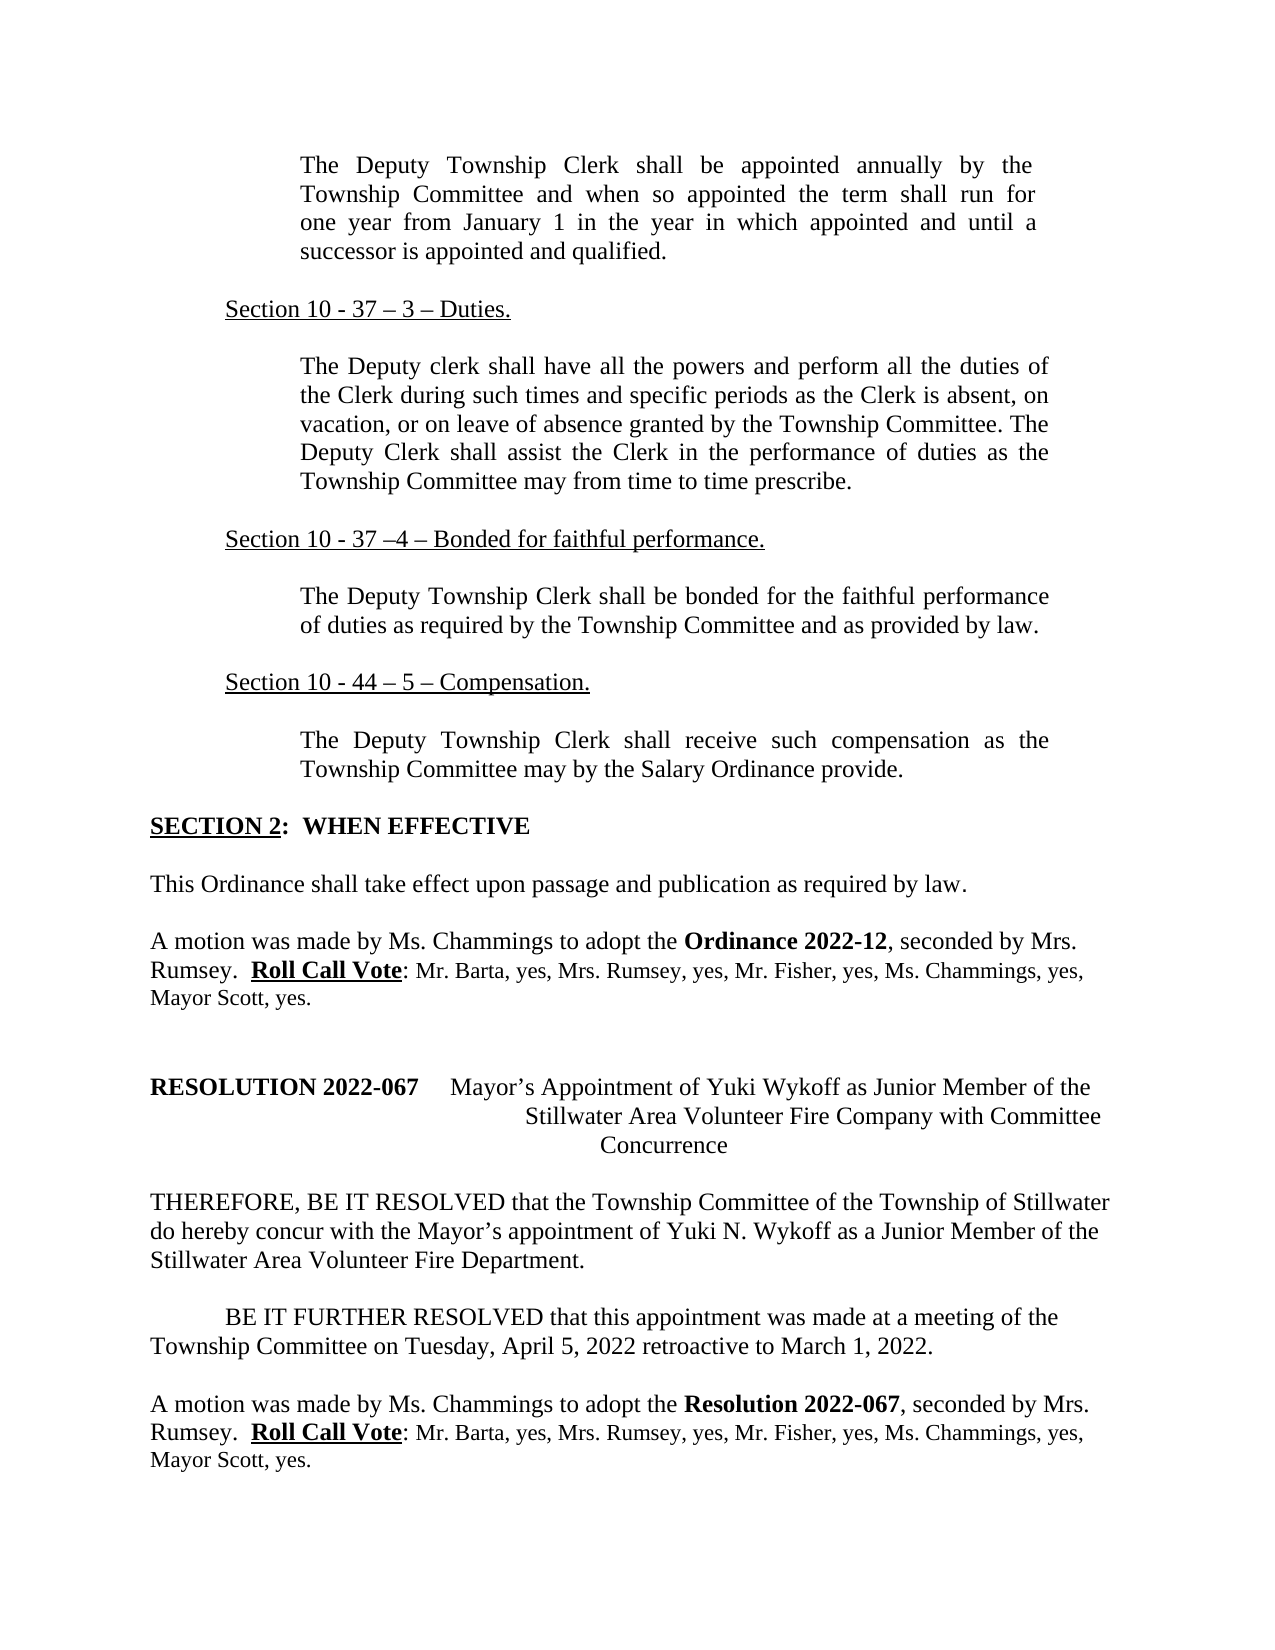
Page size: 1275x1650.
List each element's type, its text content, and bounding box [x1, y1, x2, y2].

text Section 10 - 37 –4 – Bonded for faithful performance. [225, 524, 1050, 552]
text BE IT FURTHER RESOLVED that this appointment was made at a meeting of the Township Committee on Tuesday, April 5, 2022 retroactive to March 1, 2022. [150, 1302, 1125, 1360]
text SECTION 2: WHEN EFFECTIVE [150, 811, 1050, 840]
text The Deputy Township Clerk shall be appointed annually by the Township Committee and when so appointed the term shall run for one year from January 1 in the year in which appointed and until a successor is appointed and qualified. [225, 150, 1050, 265]
text Section 10 - 44 – 5 – Compensation. [225, 667, 1050, 696]
text A motion was made by Ms. Chammings to adopt the Resolution 2022-067, seconded by Mrs. Rumsey. Roll Call Vote: Mr. Barta, yes, Mrs. Rumsey, yes, Mr. Fisher, yes, Ms. Chammings, yes, Mayor Scott, yes. [150, 1389, 1125, 1473]
text Section 10 - 37 – 3 – Duties. [225, 294, 1050, 322]
text The Deputy Township Clerk shall receive such compensation as the Township Committee may by the Salary Ordinance provide. [225, 725, 1050, 782]
text This Ordinance shall take effect upon passage and publication as required by law. [150, 869, 1050, 898]
text THEREFORE, BE IT RESOLVED that the Township Committee of the Township of Stillwater do hereby concur with the Mayor’s appointment of Yuki N. Wykoff as a Junior Member of the Stillwater Area Volunteer Fire Department. [150, 1187, 1125, 1274]
text RESOLUTION 2022-067 Mayor’s Appointment of Yuki Wykoff as Junior Member of the Stillwater Area Volunteer Fire Company with Committee Concurrence [150, 1072, 1125, 1159]
text The Deputy Township Clerk shall be bonded for the faithful performance of duties as required by the Township Committee and as provided by law. [225, 581, 1050, 639]
text The Deputy clerk shall have all the powers and perform all the duties of the Clerk during such times and specific periods as the Clerk is absent, on vacation, or on leave of absence granted by the Township Committee. The Deputy Clerk shall assist the Clerk in the performance of duties as the Township Committee may from time to time prescribe. [225, 351, 1050, 495]
text A motion was made by Ms. Chammings to adopt the Ordinance 2022-12, seconded by Mrs. Rumsey. Roll Call Vote: Mr. Barta, yes, Mrs. Rumsey, yes, Mr. Fisher, yes, Ms. Chammings, yes, Mayor Scott, yes. [150, 898, 1125, 1010]
